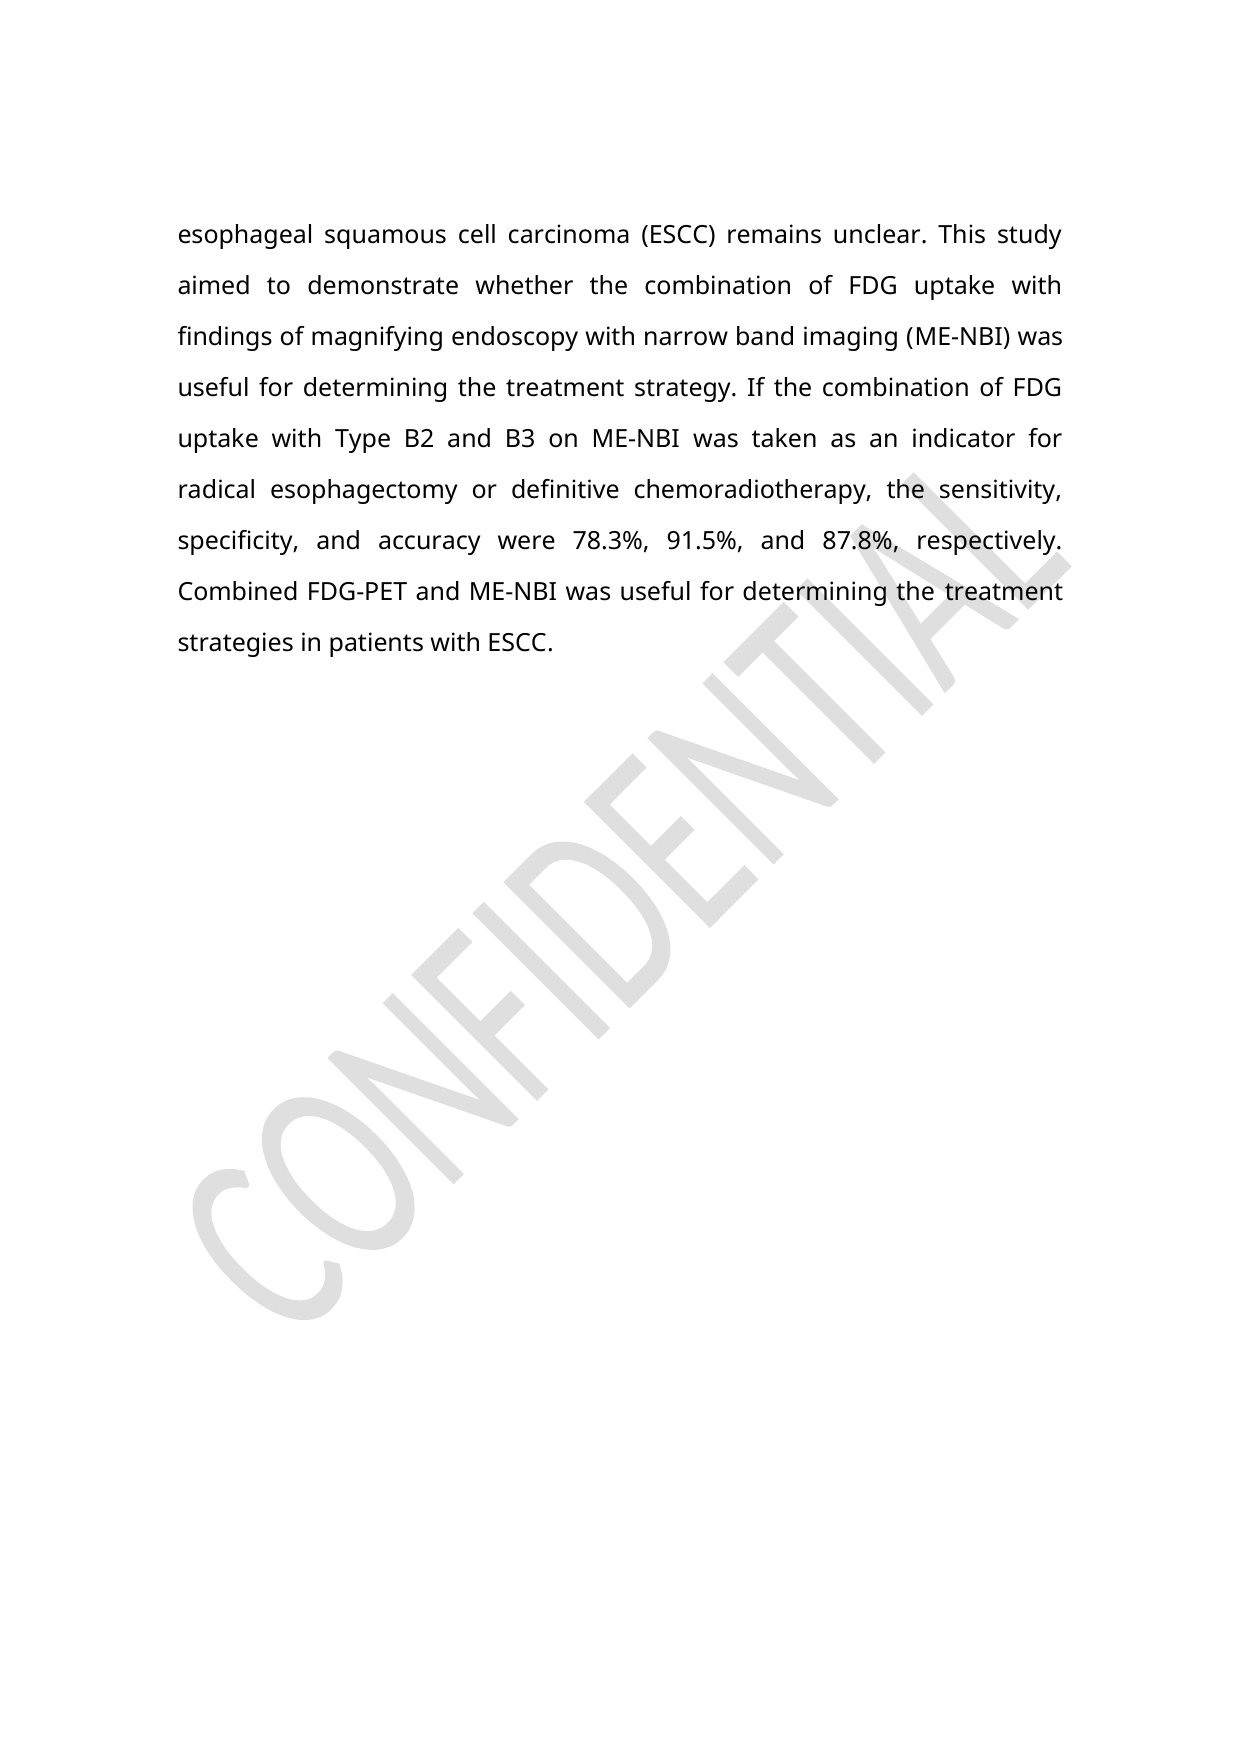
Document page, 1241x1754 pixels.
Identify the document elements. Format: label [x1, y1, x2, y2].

text [177, 217, 1063, 659]
